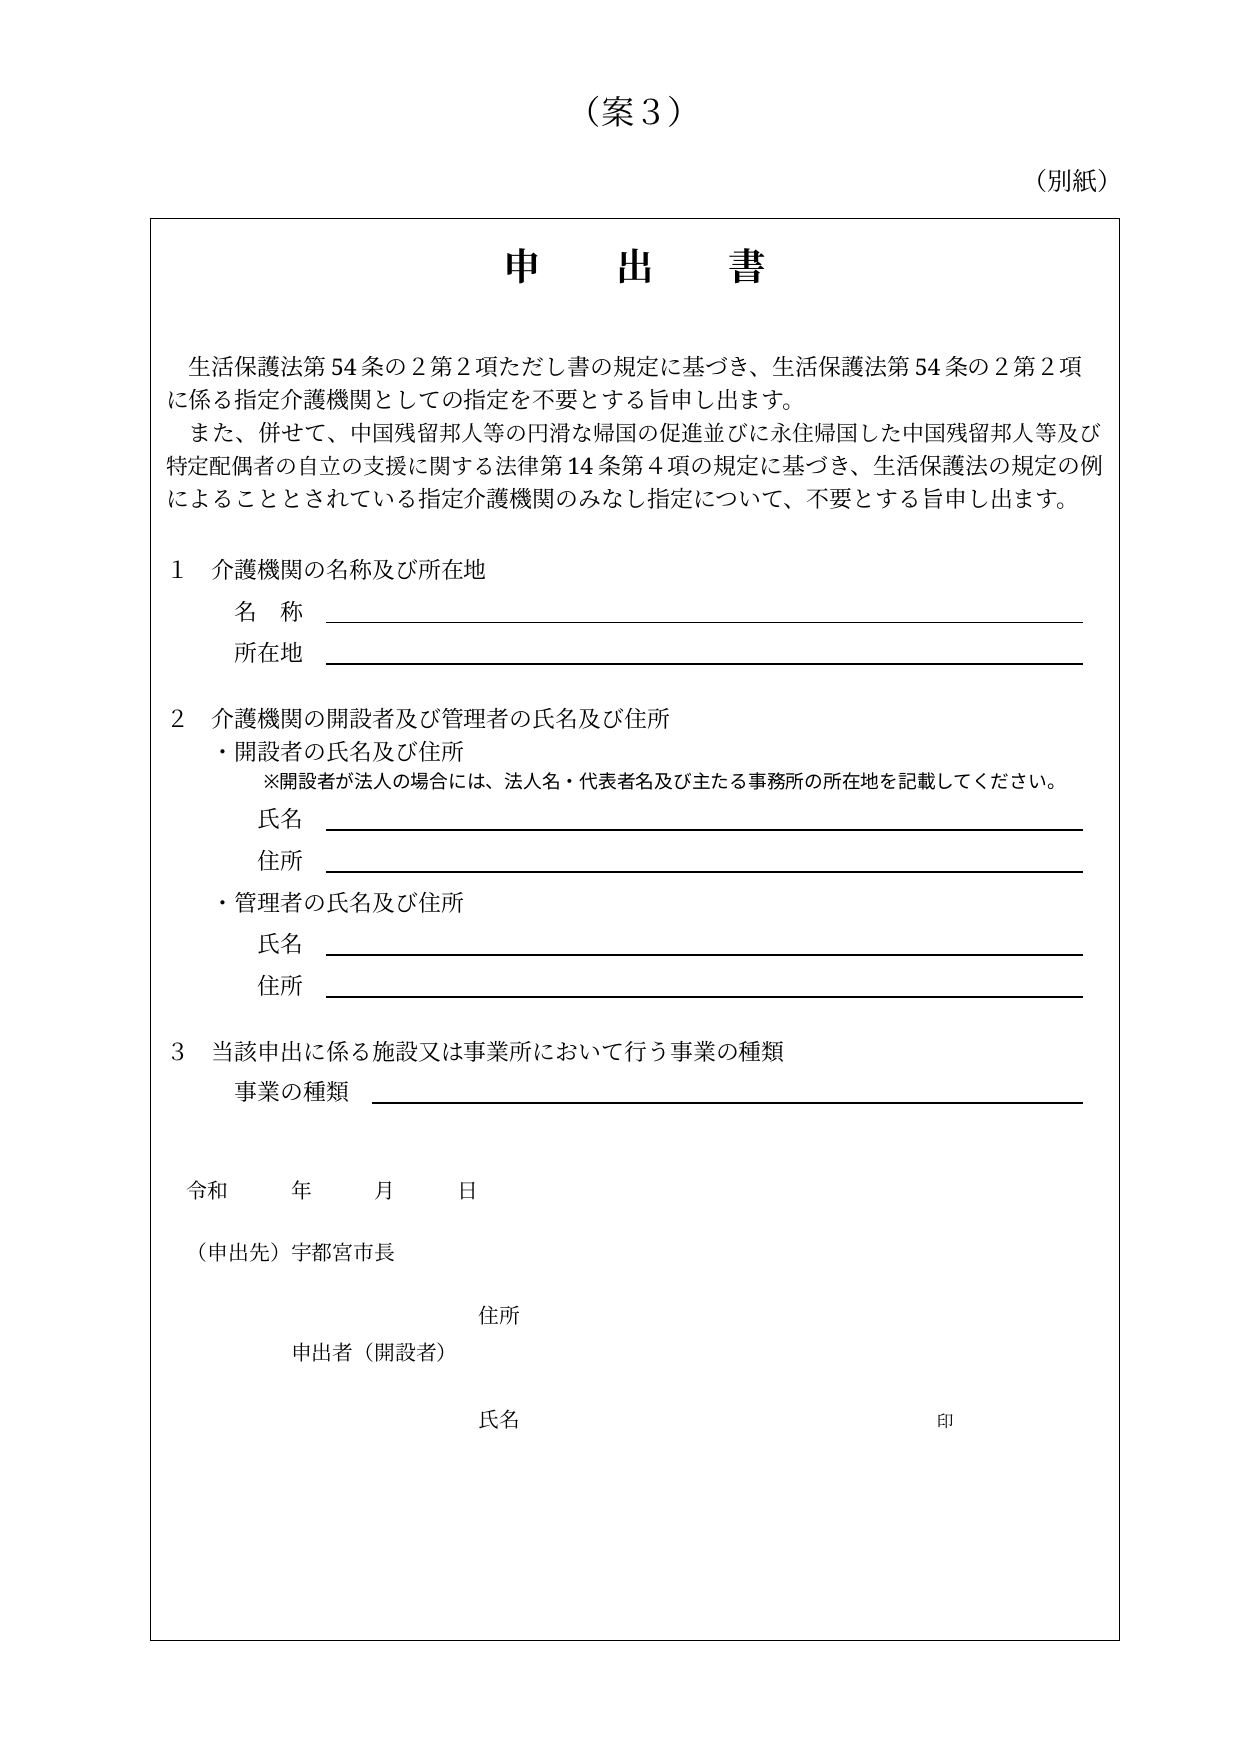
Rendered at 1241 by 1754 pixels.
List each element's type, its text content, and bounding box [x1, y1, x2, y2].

text （別紙） [148, 161, 1122, 198]
